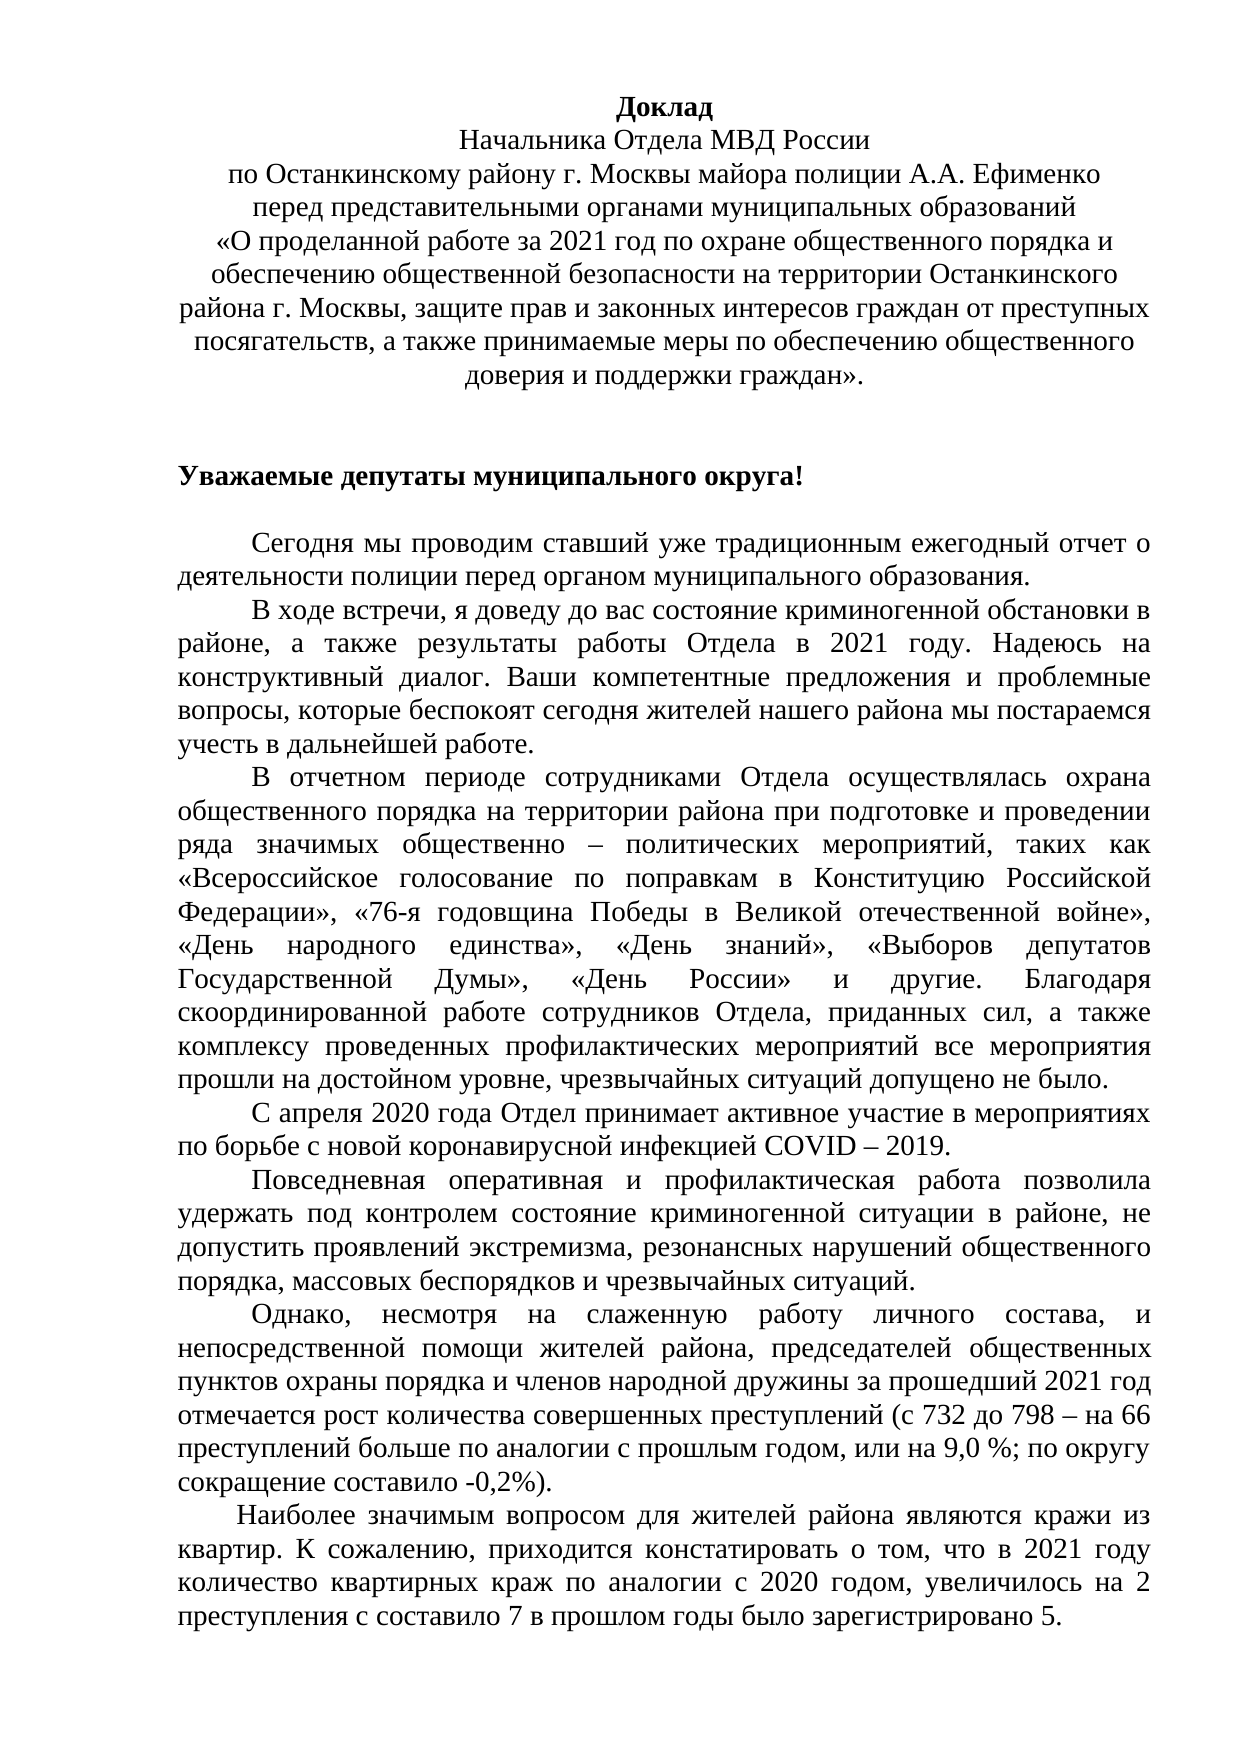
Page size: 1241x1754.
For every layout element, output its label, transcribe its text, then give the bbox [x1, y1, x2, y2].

text Наиболее значимым вопросом для жителей района являются кражи из квартир. К сожалению, приходится констатировать о том, что в 2021 году количество квартирных краж по аналогии с 2020 годом, увеличилось на 2 преступления с составило 7 в прошлом годы было зарегистрировано 5. [501, 1598, 1152, 1632]
text по Останкинскому району г. Москвы майора полиции А.А. Ефименко [177, 156, 1152, 189]
text Наиболее значимым вопросом для жителей района являются кражи из квартир. К сожалению, приходится констатировать о том, что в 2021 году количество квартирных краж по аналогии с 2020 годом, увеличилось на 2 преступления с составило 7 в прошлом годы было зарегистрировано 5. [177, 1497, 1152, 1531]
text Повседневная оперативная и профилактическая работа позволила удержать под контролем состояние криминогенной ситуации в районе, не допустить проявлений экстремизма, резонансных нарушений общественного порядка, массовых беспорядков и чрезвычайных ситуаций. [177, 1162, 1152, 1296]
text Доклад [177, 89, 1152, 122]
text В отчетном периоде сотрудниками Отдела осуществлялась охрана общественного порядка на территории района при подготовке и проведении ряда значимых общественно – политических мероприятий, таких как «Всероссийское голосование по поправкам в Конституцию Российской Федерации», «76-я годовщина Победы в Великой отечественной войне», «День народного единства», «День знаний», «Выборов депутатов Государственной Думы», «День России» и другие. Благодаря скоординированной работе сотрудников Отдела, приданных сил, а также комплексу проведенных профилактических мероприятий все мероприятия прошли на достойном уровне, чрезвычайных ситуаций допущено не было. [177, 759, 1152, 1095]
text Начальника Отдела МВД России [177, 122, 1152, 156]
text С апреля 2020 года Отдел принимает активное участие в мероприятиях по борьбе с новой коронавирусной инфекцией COVID – 2019. [177, 1095, 1152, 1162]
text перед представительными органами муниципальных образований [177, 189, 1152, 223]
text «О проделанной работе за 2021 год по охране общественного порядка и обеспечению общественной безопасности на территории Останкинского района г. Москвы, защите прав и законных интересов граждан от преступных посягательств, а также принимаемые меры по обеспечению общественного доверия и поддержки граждан». [177, 223, 1152, 391]
text В ходе встречи, я доведу до вас состояние криминогенной обстановки в районе, а также результаты работы Отдела в 2021 году. Надеюсь на конструктивный диалог. Ваши компетентные предложения и проблемные вопросы, которые беспокоят сегодня жителей нашего района мы постараемся учесть в дальнейшей работе. [177, 592, 1152, 759]
text Сегодня мы проводим ставший уже традиционным ежегодный отчет о деятельности полиции перед органом муниципального образования. [177, 525, 1152, 592]
text Уважаемые депутаты муниципального округа! [177, 458, 1152, 491]
text Однако, несмотря на слаженную работу личного состава, и непосредственной помощи жителей района, председателей общественных пунктов охраны порядка и членов народной дружины за прошедший 2021 год отмечается рост количества совершенных преступлений (с 732 до 798 – на 66 преступлений больше по аналогии с прошлым годом, или на 9,0 %; по округу сокращение составило -0,2%). [177, 1296, 1152, 1497]
